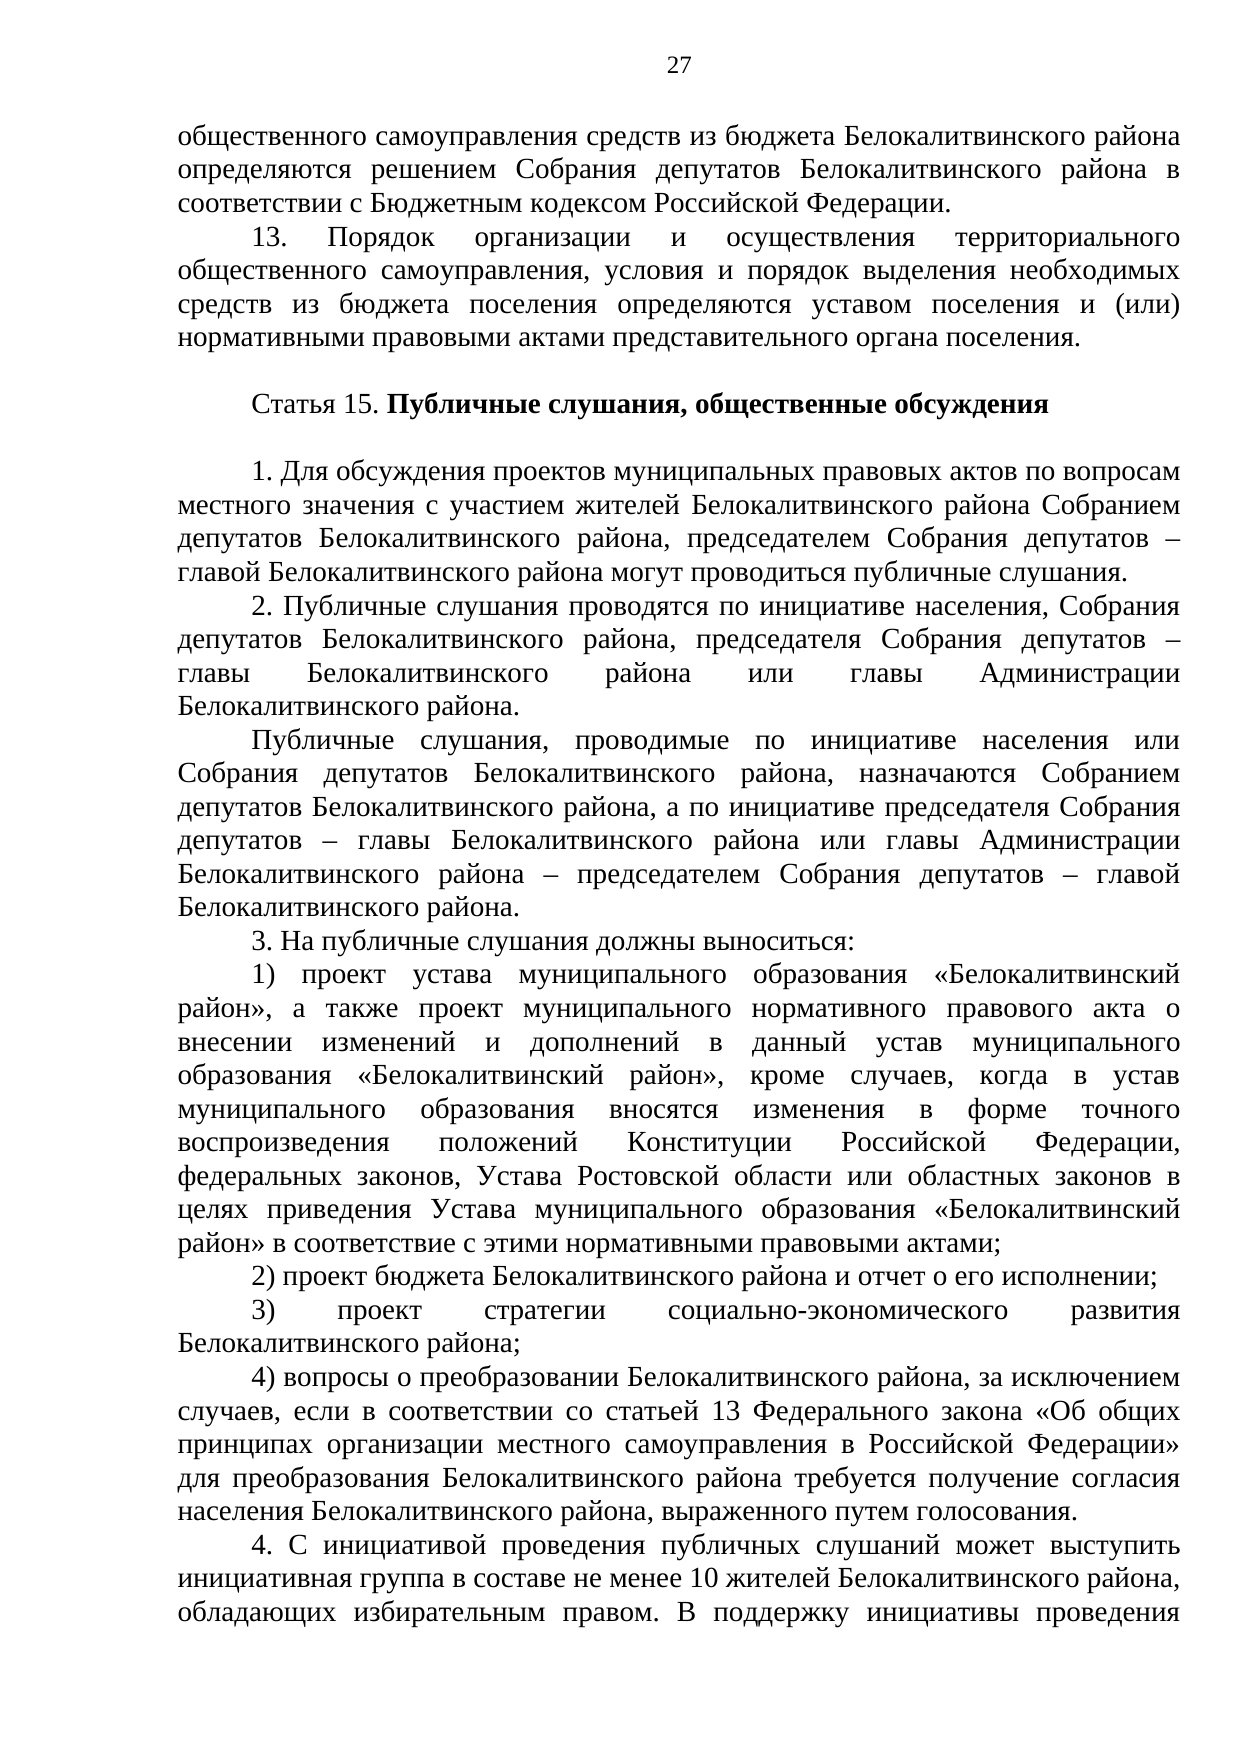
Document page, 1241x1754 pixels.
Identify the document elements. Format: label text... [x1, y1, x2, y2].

text 13. Порядок организации и осуществления территориального общественного самоуправления, условия и порядок выделения необходимых средств из бюджета поселения определяются уставом поселения и (или) нормативными правовыми актами представительного органа поселения. [177, 219, 1181, 353]
text 2) проект бюджета Белокалитвинского района и отчет о его исполнении; [177, 1258, 1181, 1292]
text 1. Для обсуждения проектов муниципальных правовых актов по вопросам местного значения с участием жителей Белокалитвинского района Собранием депутатов Белокалитвинского района, председателем Собрания депутатов – главой Белокалитвинского района могут проводиться публичные слушания. [177, 453, 1181, 588]
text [177, 118, 1181, 219]
text 3) проект стратегии социально-экономического развития Белокалитвинского района; [177, 1292, 1181, 1359]
text 1) проект устава муниципального образования «Белокалитвинский район», а также проект муниципального нормативного правового акта о внесении изменений и дополнений в данный устав муниципального образования «Белокалитвинский район», кроме случаев, когда в устав муниципального образования вносятся изменения в форме точного воспроизведения положений Конституции Российской Федерации, федеральных законов, Устава Ростовской области или областных законов в целях приведения Устава муниципального образования «Белокалитвинский район» в соответствие с этими нормативными правовыми актами; [177, 957, 1181, 1258]
text 4) вопросы о преобразовании Белокалитвинского района, за исключением случаев, если в соответствии со статьей 13 Федерального закона «Об общих принципах организации местного самоуправления в Российской Федерации» для преобразования Белокалитвинского района требуется получение согласия населения Белокалитвинского района, выраженного путем голосования. [177, 1359, 1181, 1527]
text Публичные слушания, проводимые по инициативе населения или Собрания депутатов Белокалитвинского района, назначаются Собранием депутатов Белокалитвинского района, а по инициативе председателя Собрания депутатов – главы Белокалитвинского района или главы Администрации Белокалитвинского района – председателем Собрания депутатов – главой Белокалитвинского района. [177, 722, 1181, 923]
text 2. Публичные слушания проводятся по инициативе населения, Собрания депутатов Белокалитвинского района, председателя Собрания депутатов – главы Белокалитвинского района или главы Администрации Белокалитвинского района. [177, 588, 1181, 722]
text 3. На публичные слушания должны выноситься: [177, 923, 1181, 957]
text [177, 1527, 1181, 1627]
text Статья 15. Публичные слушания, общественные обсуждения [177, 386, 1181, 420]
